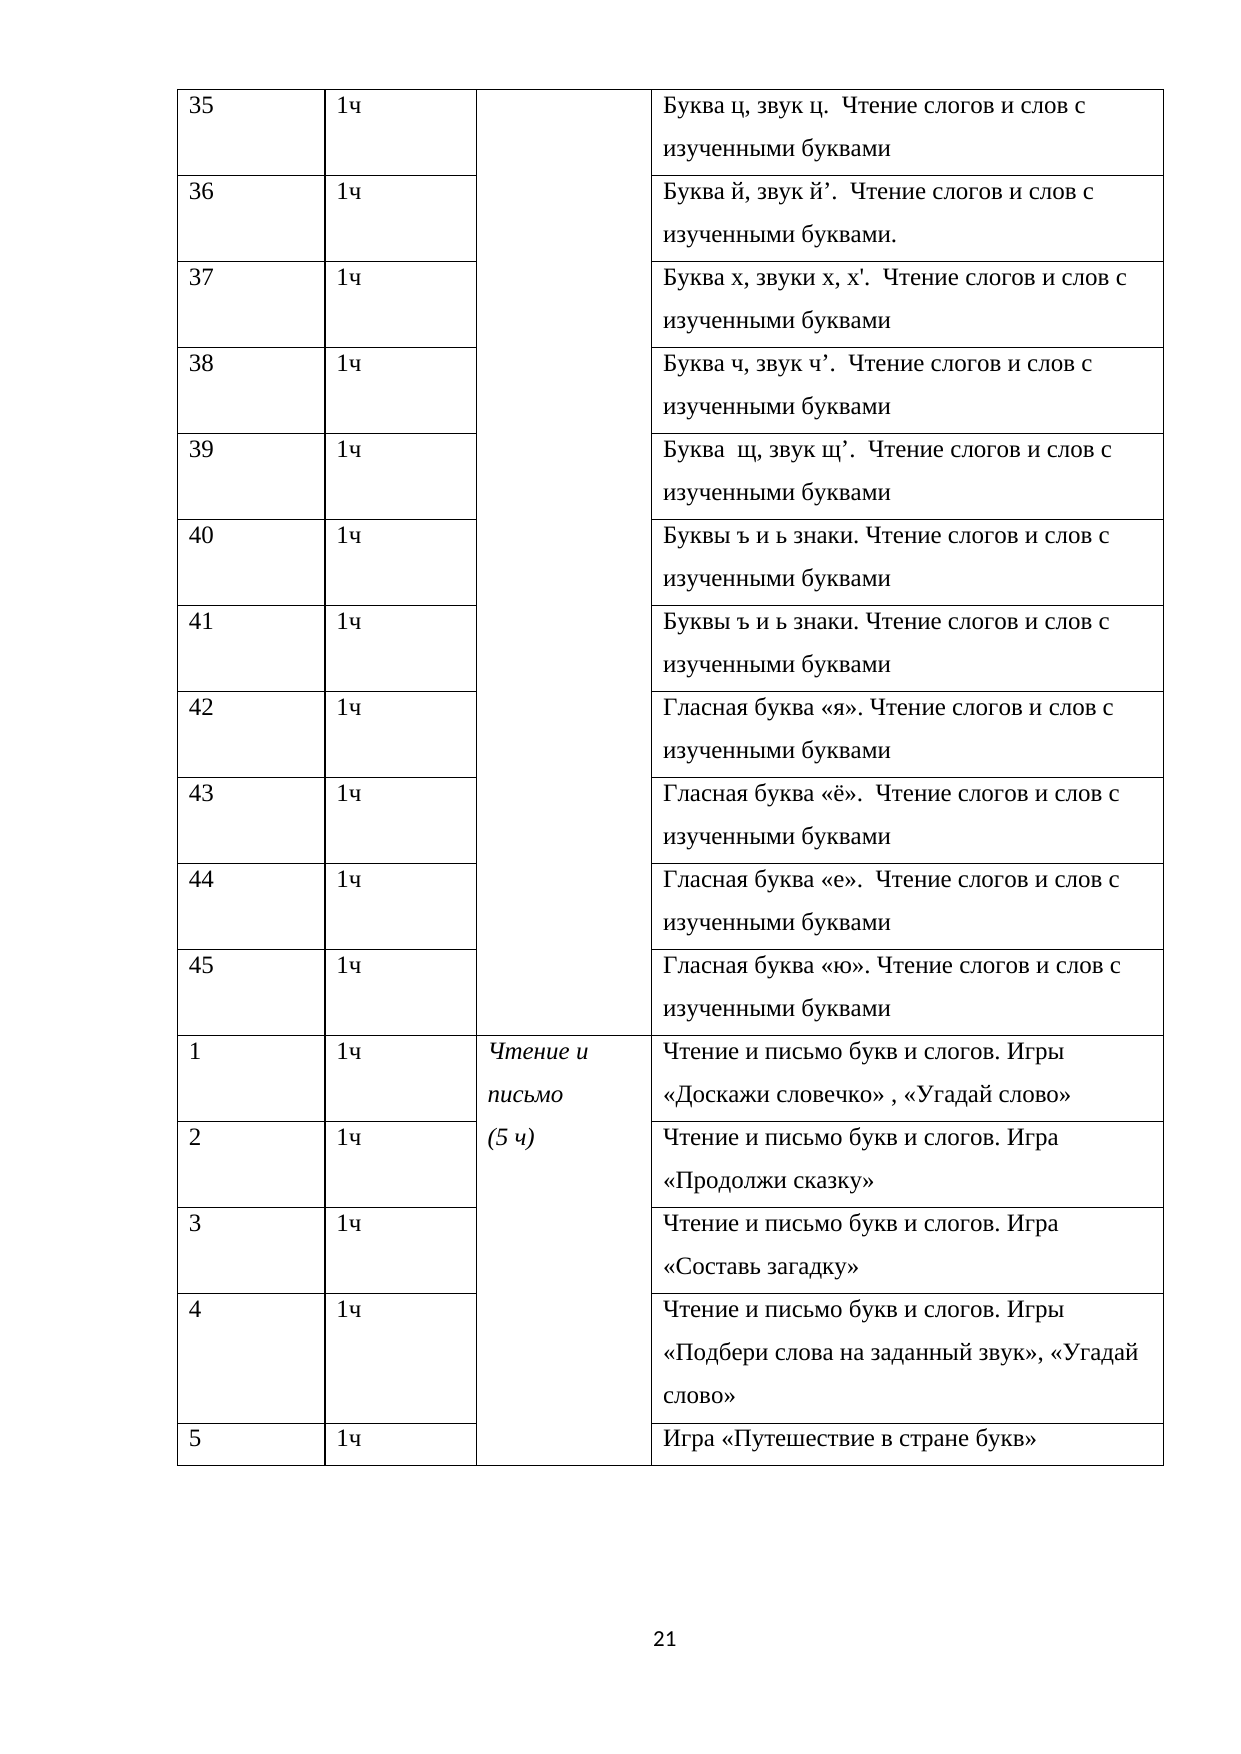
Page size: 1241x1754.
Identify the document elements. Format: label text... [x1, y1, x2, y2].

table_cell 1ч [326, 1208, 476, 1293]
table_cell Чтение и письмо (5 ч) [477, 1036, 651, 1465]
table_cell 1ч [326, 1294, 476, 1422]
table_cell 38 [178, 348, 324, 433]
table_cell 4 [178, 1294, 324, 1422]
table_cell 1ч [326, 262, 476, 347]
table_cell 43 [178, 778, 324, 863]
table_cell 36 [178, 176, 324, 261]
table_cell Чтение и письмо букв и слогов. Игра «Продолжи сказку» [652, 1122, 1163, 1207]
table_cell 2 [178, 1122, 324, 1207]
table_cell 3 [178, 1208, 324, 1293]
table_cell 1ч [326, 950, 476, 1035]
table_cell Чтение и письмо букв и слогов. Игры «Доскажи словечко» , «Угадай слово» [652, 1036, 1163, 1121]
table_cell 37 [178, 262, 324, 347]
table_cell 1ч [326, 606, 476, 691]
table_cell 1ч [326, 176, 476, 261]
table_cell Буква х, звуки х, х'. Чтение слогов и слов с изученными буквами [652, 262, 1163, 347]
table_cell Буква й, звук й’. Чтение слогов и слов с изученными буквами. [652, 176, 1163, 261]
table_cell 1ч [326, 1036, 476, 1121]
table_cell 5 [178, 1424, 324, 1465]
table_cell Буква щ, звук щ’. Чтение слогов и слов с изученными буквами [652, 434, 1163, 519]
table_cell Буква ч, звук ч’. Чтение слогов и слов с изученными буквами [652, 348, 1163, 433]
table_cell Чтение и письмо букв и слогов. Игры «Подбери слова на заданный звук», «Угадай слово» [652, 1294, 1163, 1422]
table_cell 40 [178, 520, 324, 605]
table_cell Игра «Путешествие в стране букв» [652, 1424, 1163, 1465]
table_cell Буквы ъ и ь знаки. Чтение слогов и слов с изученными буквами [652, 520, 1163, 605]
table_cell Буквы ъ и ь знаки. Чтение слогов и слов с изученными буквами [652, 606, 1163, 691]
table_cell 1ч [326, 520, 476, 605]
table_cell 42 [178, 692, 324, 777]
table_cell 1ч [326, 1122, 476, 1207]
table_cell Гласная буква «е». Чтение слогов и слов с изученными буквами [652, 864, 1163, 949]
table_cell 1ч [326, 348, 476, 433]
table_cell 1ч [326, 1424, 476, 1465]
table_cell 39 [178, 434, 324, 519]
table_cell Чтение и письмо букв и слогов. Игра «Составь загадку» [652, 1208, 1163, 1293]
table_cell Гласная буква «ё». Чтение слогов и слов с изученными буквами [652, 778, 1163, 863]
table_cell 35 [178, 90, 324, 175]
table_cell 1ч [326, 778, 476, 863]
table_cell 1ч [326, 434, 476, 519]
table_cell Гласная буква «я». Чтение слогов и слов с изученными буквами [652, 692, 1163, 777]
table_cell 44 [178, 864, 324, 949]
table_cell 41 [178, 606, 324, 691]
table_cell Гласная буква «ю». Чтение слогов и слов с изученными буквами [652, 950, 1163, 1035]
table_cell Буква ц, звук ц. Чтение слогов и слов с изученными буквами [652, 90, 1163, 175]
table_cell 1ч [326, 90, 476, 175]
table_cell 1 [178, 1036, 324, 1121]
table_cell 1ч [326, 692, 476, 777]
table_cell 45 [178, 950, 324, 1035]
table_cell 1ч [326, 864, 476, 949]
